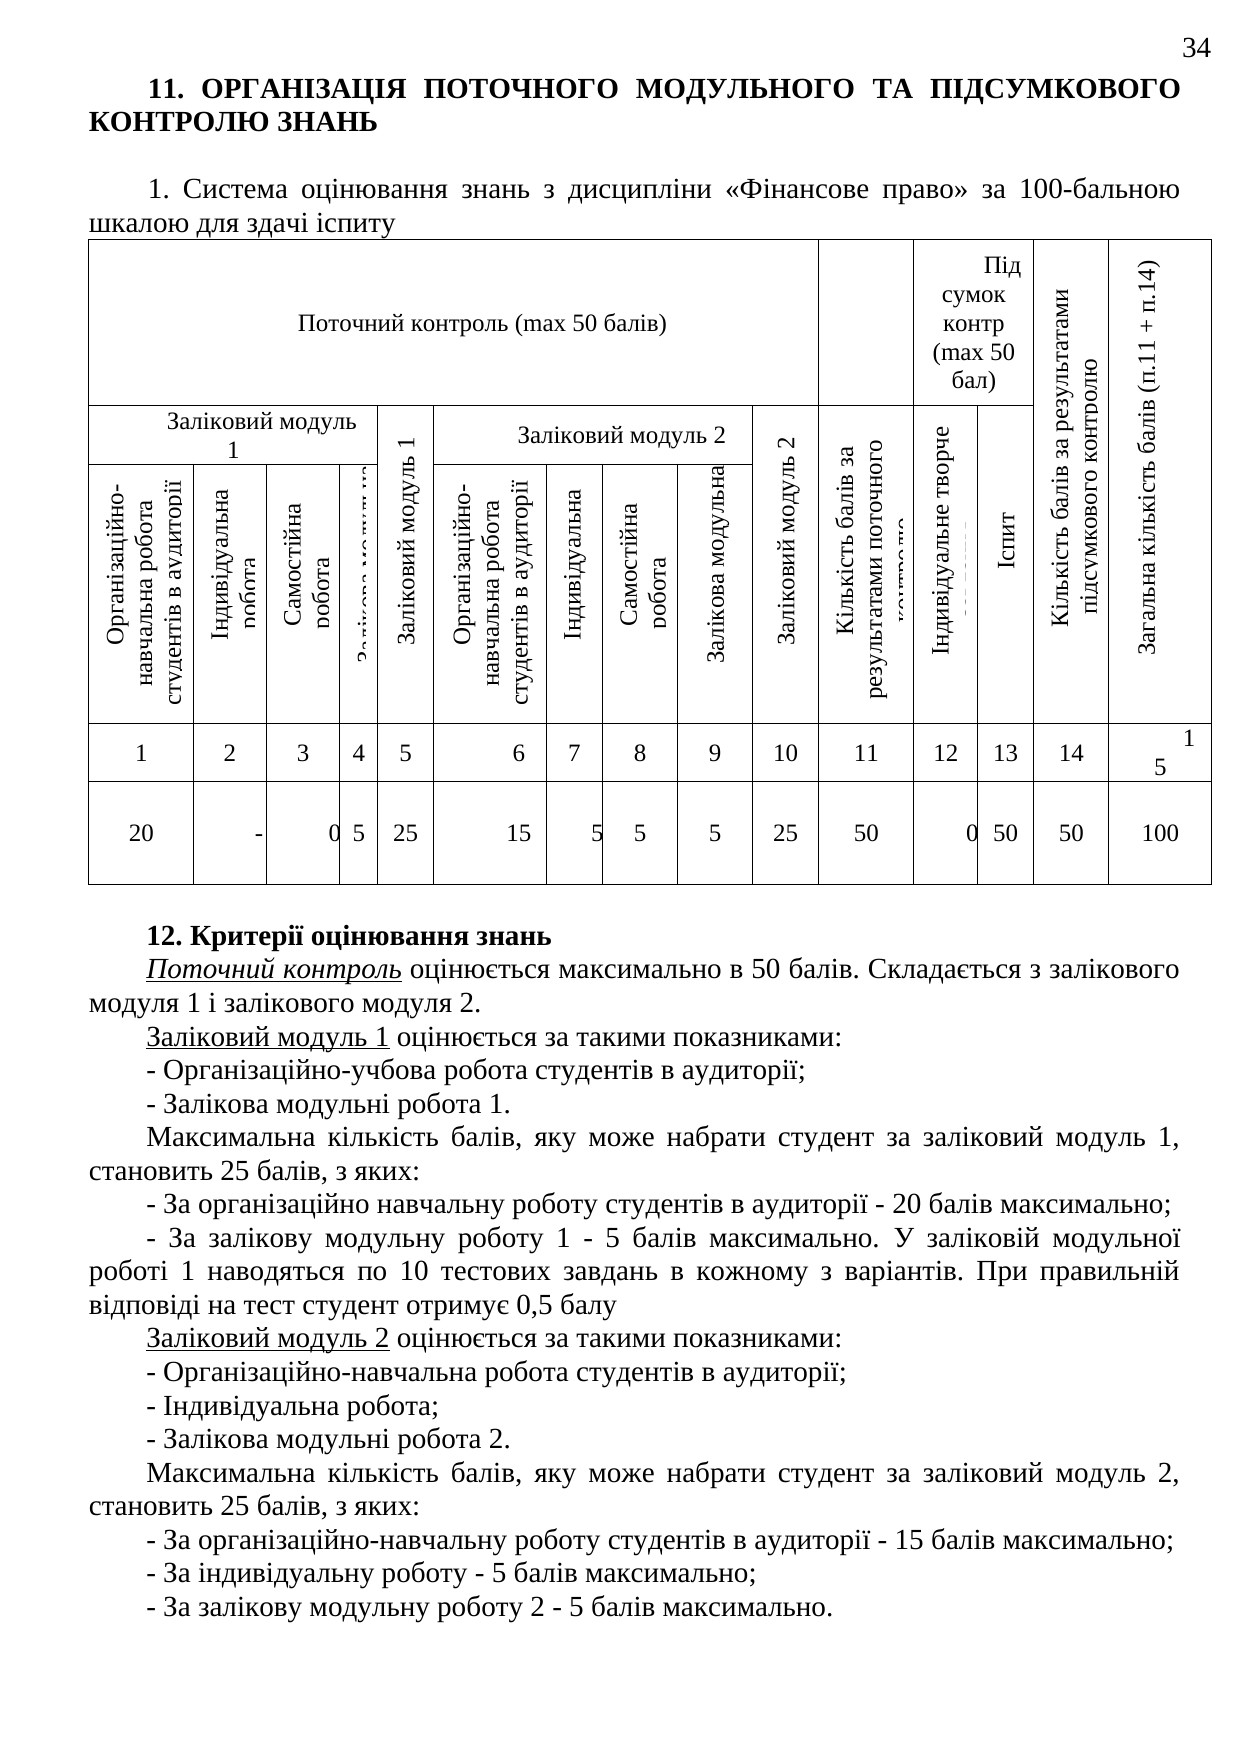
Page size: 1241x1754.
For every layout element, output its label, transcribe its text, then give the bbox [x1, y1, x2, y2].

text - За організаційно навчальну роботу студентів в аудиторії - 20 балів максимально; [89, 1186, 1181, 1220]
table_cell 5 [603, 782, 677, 883]
table_cell Заліковий модуль 1 [89, 406, 377, 463]
table_cell 25 [753, 782, 818, 883]
table_cell 50 [1034, 782, 1108, 883]
table_cell Заліковий модуль 2 [753, 406, 818, 722]
table_cell 100 [1109, 782, 1211, 883]
table_cell 1 [89, 724, 193, 781]
table_cell 11 [819, 724, 913, 781]
table_cell 15 [434, 782, 546, 883]
table_cell Індивідуальне творче завдання [914, 406, 977, 722]
table_cell 8 [603, 724, 677, 781]
table_cell Заліковий модуль 2 [434, 406, 752, 463]
table_cell Заліковий модуль 1 [378, 406, 433, 722]
text - Індивідуальна робота; [89, 1388, 1181, 1421]
text - За залікову модульну роботу 1 - 5 балів максимально. У заліковій модульної роботі 1 наводяться по 10 тестових завдань в кожному з варіантів. При правильній відповіді на тест студент отримує 0,5 балу [89, 1220, 1181, 1321]
table_cell Самостійна робота [267, 465, 339, 722]
table_cell 15 [1109, 724, 1211, 781]
text Заліковий модуль 1 оцінюється за такими показниками: [89, 1019, 1181, 1052]
table_cell Кількість балів за результатами поточного контролю [819, 406, 913, 722]
table_cell Організаційно-навчальна робота студентів в аудиторії [434, 465, 546, 722]
text Заліковий модуль 2 оцінюється за такими показниками: [89, 1321, 1181, 1354]
text 12. Критерії оцінювання знань [89, 918, 1181, 952]
table_cell 0 [267, 782, 339, 883]
table_cell 50 [978, 782, 1033, 883]
table_cell 13 [978, 724, 1033, 781]
table_cell 50 [819, 782, 913, 883]
table_cell 9 [678, 724, 752, 781]
table_header [819, 240, 913, 405]
text - Організаційно-учбова робота студентів в аудиторії; [89, 1052, 1181, 1086]
table_cell 20 [89, 782, 193, 883]
table_cell Індивідуальна робота [547, 465, 602, 722]
table_cell 6 [434, 724, 546, 781]
text - За індивідуальну роботу - 5 балів максимально; [89, 1555, 1181, 1589]
table_cell Залікова модульна [678, 465, 752, 722]
table_cell 14 [1034, 724, 1108, 781]
table_cell Іспит [978, 406, 1033, 722]
table_cell 2 [194, 724, 266, 781]
table_cell 5 [547, 782, 602, 883]
table_cell 7 [547, 724, 602, 781]
table_cell 0 [914, 782, 977, 883]
table_cell Індивідуальна робота [194, 465, 266, 722]
table_header Загальна кількість балів (п.11 + п.14) [1109, 240, 1211, 722]
text - Організаційно-навчальна робота студентів в аудиторії; [89, 1354, 1181, 1388]
text - За організаційно-навчальну роботу студентів в аудиторії - 15 балів максимально; [89, 1522, 1181, 1555]
table_header Поточний контроль (max 50 балів) [89, 240, 818, 405]
text 11. ОРГАНІЗАЦІЯ ПОТОЧНОГО МОДУЛЬНОГО ТА ПІДСУМКОВОГО КОНТРОЛЮ ЗНАНЬ [89, 71, 1181, 138]
table_cell 5 [678, 782, 752, 883]
text Максимальна кількість балів, яку може набрати студент за заліковий модуль 1, становить 25 балів, з яких: [89, 1119, 1181, 1186]
table_cell 5 [340, 782, 377, 883]
table_header Кількість балів за результатами підсумкового контролю [1034, 240, 1108, 722]
table_cell - [194, 782, 266, 883]
table_cell 10 [753, 724, 818, 781]
table_cell 4 [340, 724, 377, 781]
text 1. Система оцінювання знань з дисципліни «Фінансове право» за 100-бальною шкалою для здачі іспиту [89, 171, 1181, 238]
text - За залікову модульну роботу 2 - 5 балів максимально. [89, 1589, 1181, 1622]
text - Залікова модульні робота 2. [89, 1421, 1181, 1455]
table_cell 25 [378, 782, 433, 883]
text Максимальна кількість балів, яку може набрати студент за заліковий модуль 2, становить 25 балів, з яких: [89, 1455, 1181, 1522]
text Поточний контроль оцінюється максимально в 50 балів. Складається з залікового модуля 1 і залікового модуля 2. [89, 952, 1181, 1019]
table_cell 5 [378, 724, 433, 781]
text - Залікова модульні робота 1. [89, 1086, 1181, 1119]
table_cell Самостійна робота [603, 465, 677, 722]
table_header Підсумок контр (max 50 бал) [914, 240, 1033, 405]
table_cell 12 [914, 724, 977, 781]
table_cell Залікова модульна робота [340, 465, 377, 722]
table_cell Організаційно-навчальна робота студентів в аудиторії [89, 465, 193, 722]
table_cell 3 [267, 724, 339, 781]
